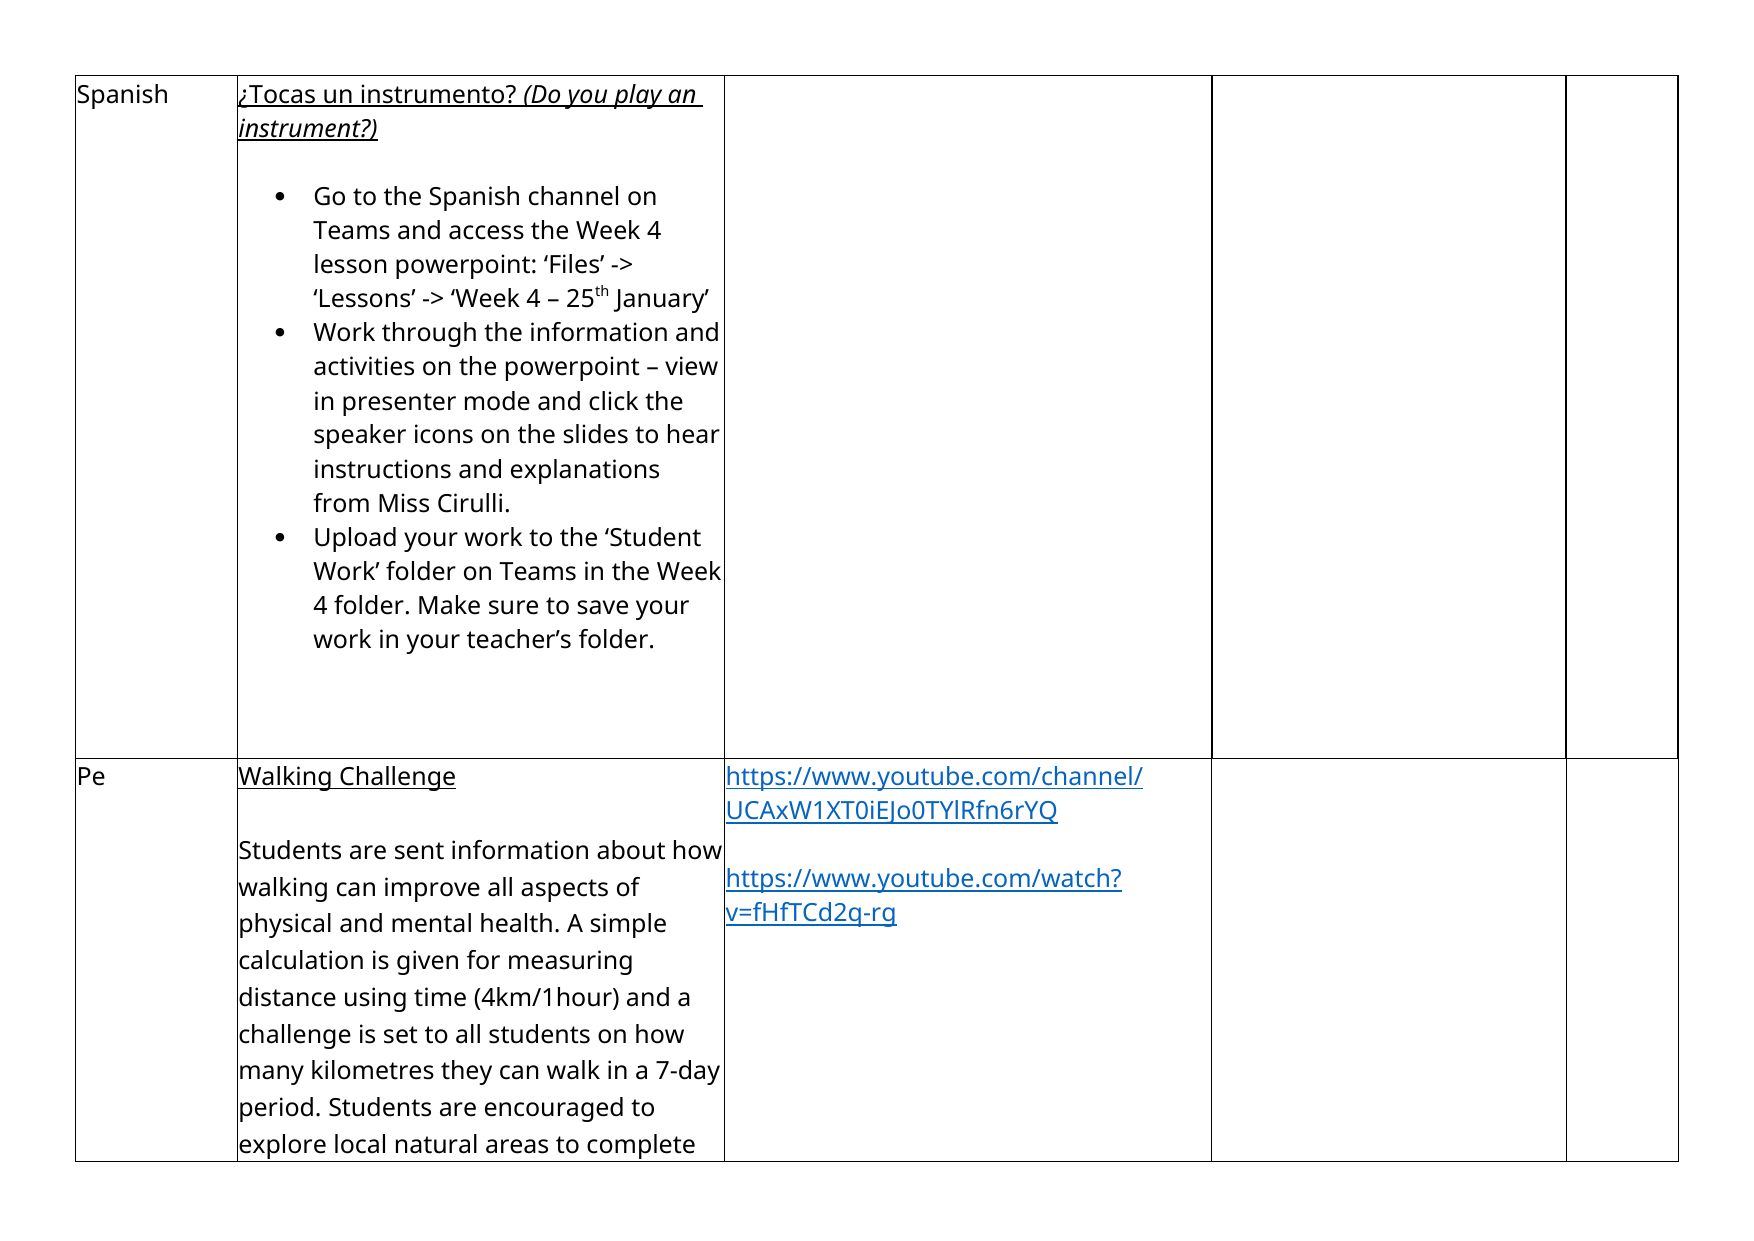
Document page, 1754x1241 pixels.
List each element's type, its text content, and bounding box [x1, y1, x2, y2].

table_cell [1213, 76, 1565, 758]
table_cell Pe [76, 759, 237, 1161]
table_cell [725, 759, 1211, 1161]
table_cell ¿Tocas un instrumento? (Do you play an instrument?) Go to the Spanish channel on Teams and access the Week 4 lesson powerpoint: ‘Files’ -> ‘Lessons’ -> ‘Week 4 – 25th January’ Work through the information and activities on the powerpoint – view in presenter mode and click the speaker icons on the slides to hear instructions and explanations from Miss Cirulli. Upload your work to the ‘Student Work’ folder on Teams in the Week 4 folder. Make sure to save your work in your teacher’s folder. [238, 76, 724, 758]
table_cell [1567, 76, 1677, 758]
table_cell [725, 76, 1211, 758]
table_cell [1212, 759, 1566, 1161]
table_cell Spanish [76, 76, 237, 758]
table_cell [1567, 759, 1678, 1161]
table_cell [238, 759, 724, 1161]
